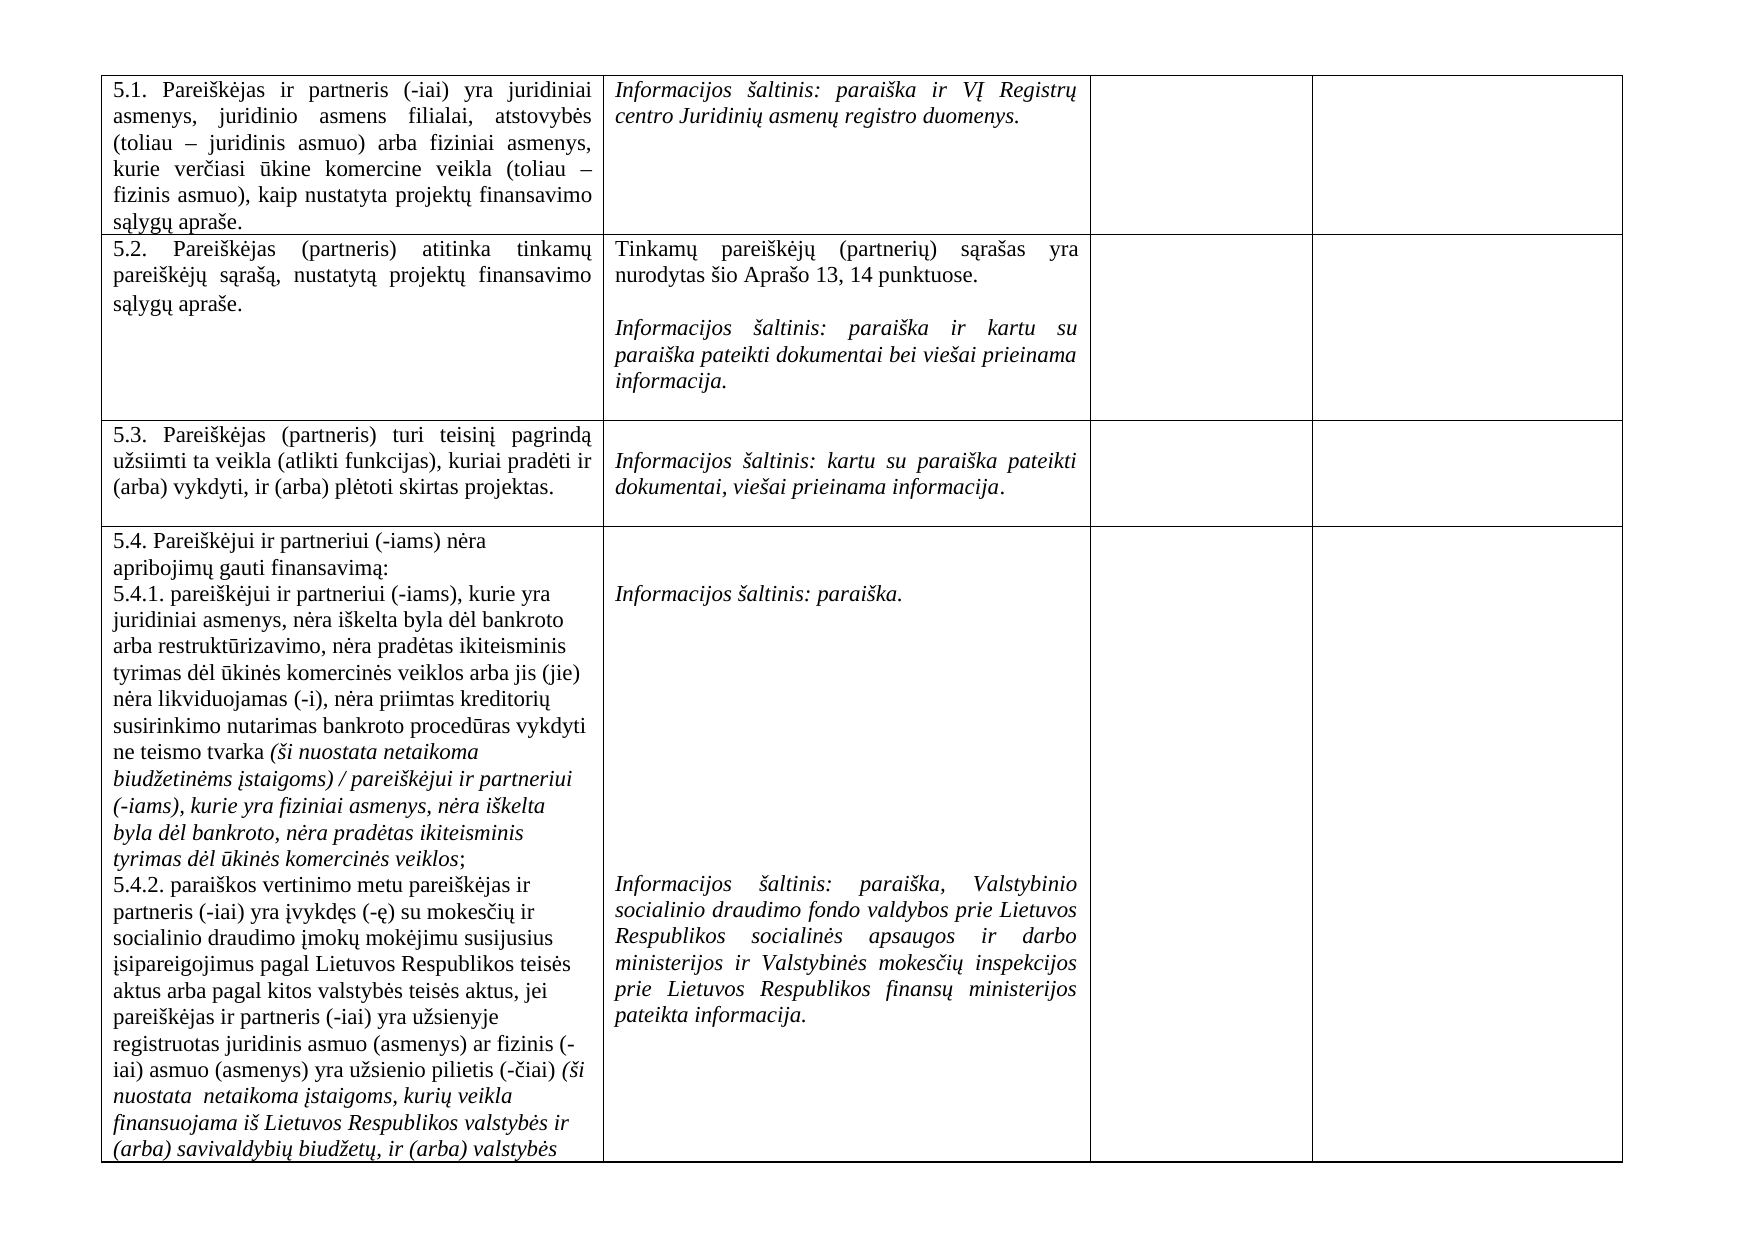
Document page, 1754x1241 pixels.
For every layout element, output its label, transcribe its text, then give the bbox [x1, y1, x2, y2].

table_cell Informacijos šaltinis: paraiška ir VĮ Registrų centro Juridinių asmenų registro duomenys. [604, 76, 1090, 234]
table_cell Tinkamų pareiškėjų (partnerių) sąrašas yra nurodytas šio Aprašo 13, 14 punktuose. Informacijos šaltinis: paraiška ir kartu su paraiška pateikti dokumentai bei viešai prieinama informacija. [604, 235, 1090, 420]
table_cell [1091, 421, 1312, 526]
table_cell [1091, 76, 1312, 234]
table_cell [102, 527, 603, 1161]
table_cell [1313, 235, 1622, 420]
table_cell [1313, 76, 1622, 234]
table_cell [1091, 235, 1312, 420]
table_cell Informacijos šaltinis: kartu su paraiška pateikti dokumentai, viešai prieinama informacija. [604, 421, 1090, 526]
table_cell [604, 527, 1090, 1161]
table_cell [1091, 527, 1312, 1161]
table_cell [1313, 527, 1622, 1161]
table_cell [1313, 421, 1622, 526]
table_cell 5.2. Pareiškėjas (partneris) atitinka tinkamų pareiškėjų sąrašą, nustatytą projektų finansavimo sąlygų apraše. [102, 235, 603, 420]
table_cell 5.1. Pareiškėjas ir partneris (-iai) yra juridiniai asmenys, juridinio asmens filialai, atstovybės (toliau – juridinis asmuo) arba fiziniai asmenys, kurie verčiasi ūkine komercine veikla (toliau – fizinis asmuo), kaip nustatyta projektų finansavimo sąlygų apraše. [102, 76, 603, 234]
table_cell 5.3. Pareiškėjas (partneris) turi teisinį pagrindą užsiimti ta veikla (atlikti funkcijas), kuriai pradėti ir (arba) vykdyti, ir (arba) plėtoti skirtas projektas. [102, 421, 603, 526]
